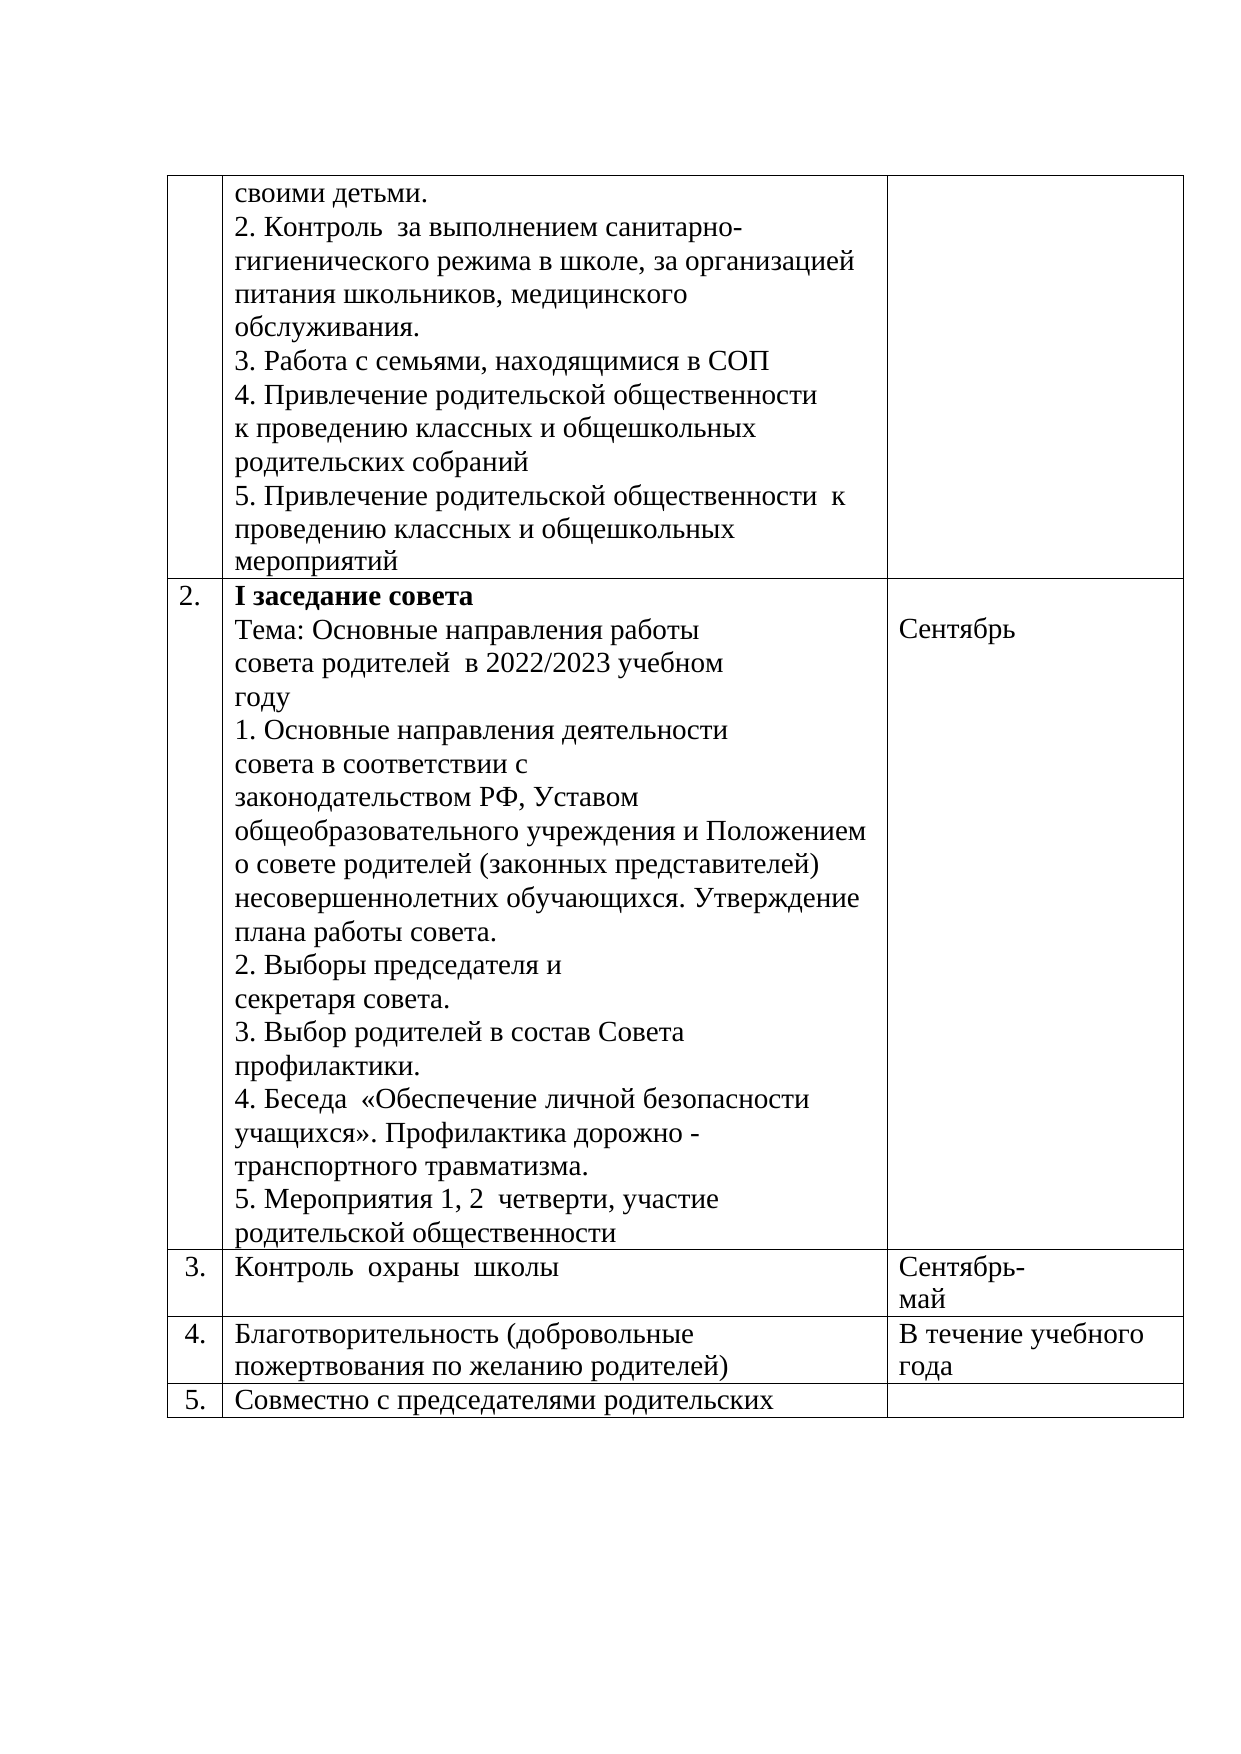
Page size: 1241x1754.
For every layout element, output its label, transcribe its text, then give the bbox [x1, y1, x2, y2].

table_cell Контроль охраны школы [223, 1250, 887, 1316]
table_cell 4. [168, 1317, 222, 1383]
table_cell Благотворительность (добровольные пожертвования по желанию родителей) [223, 1317, 887, 1383]
table_cell I заседание совета Тема: Основные направления работы совета родителей в 2022/2023 учебном году Основные направления деятельности совета в соответствии с законодательством РФ, Уставом общеобразовательного учреждения и Положением о совете родителей (законных представителей) несовершеннолетних обучающихся. Утверждение плана работы совета. Выборы председателя и секретаря совета. Выбор родителей в состав Совета профилактики. Беседа «Обеспечение личной безопасности учащихся». Профилактика дорожно - транспортного травматизма. Мероприятия 1, 2 четверти, участие родительской общественности [223, 579, 887, 1249]
table_cell 3. [168, 1250, 222, 1316]
table_cell Совместно с председателями родительских [223, 1384, 887, 1417]
table_cell 2. [168, 579, 222, 1249]
table_header [888, 176, 1183, 578]
table_header своими детьми. Контроль за выполнением санитарно- гигиенического режима в школе, за организацией питания школьников, медицинского обслуживания. Работа с семьями, находящимися в СОП Привлечение родительской общественности к проведению классных и общешкольных родительских собраний Привлечение родительской общественности к проведению классных и общешкольных мероприятий [223, 176, 887, 578]
table_cell [888, 1384, 1183, 1417]
table_cell Сентябрь [888, 579, 1183, 1249]
table_cell Сентябрь- май [888, 1250, 1183, 1316]
table_cell 5. [168, 1384, 222, 1417]
table_header [168, 176, 222, 578]
table_cell В течение учебного года [888, 1317, 1183, 1383]
